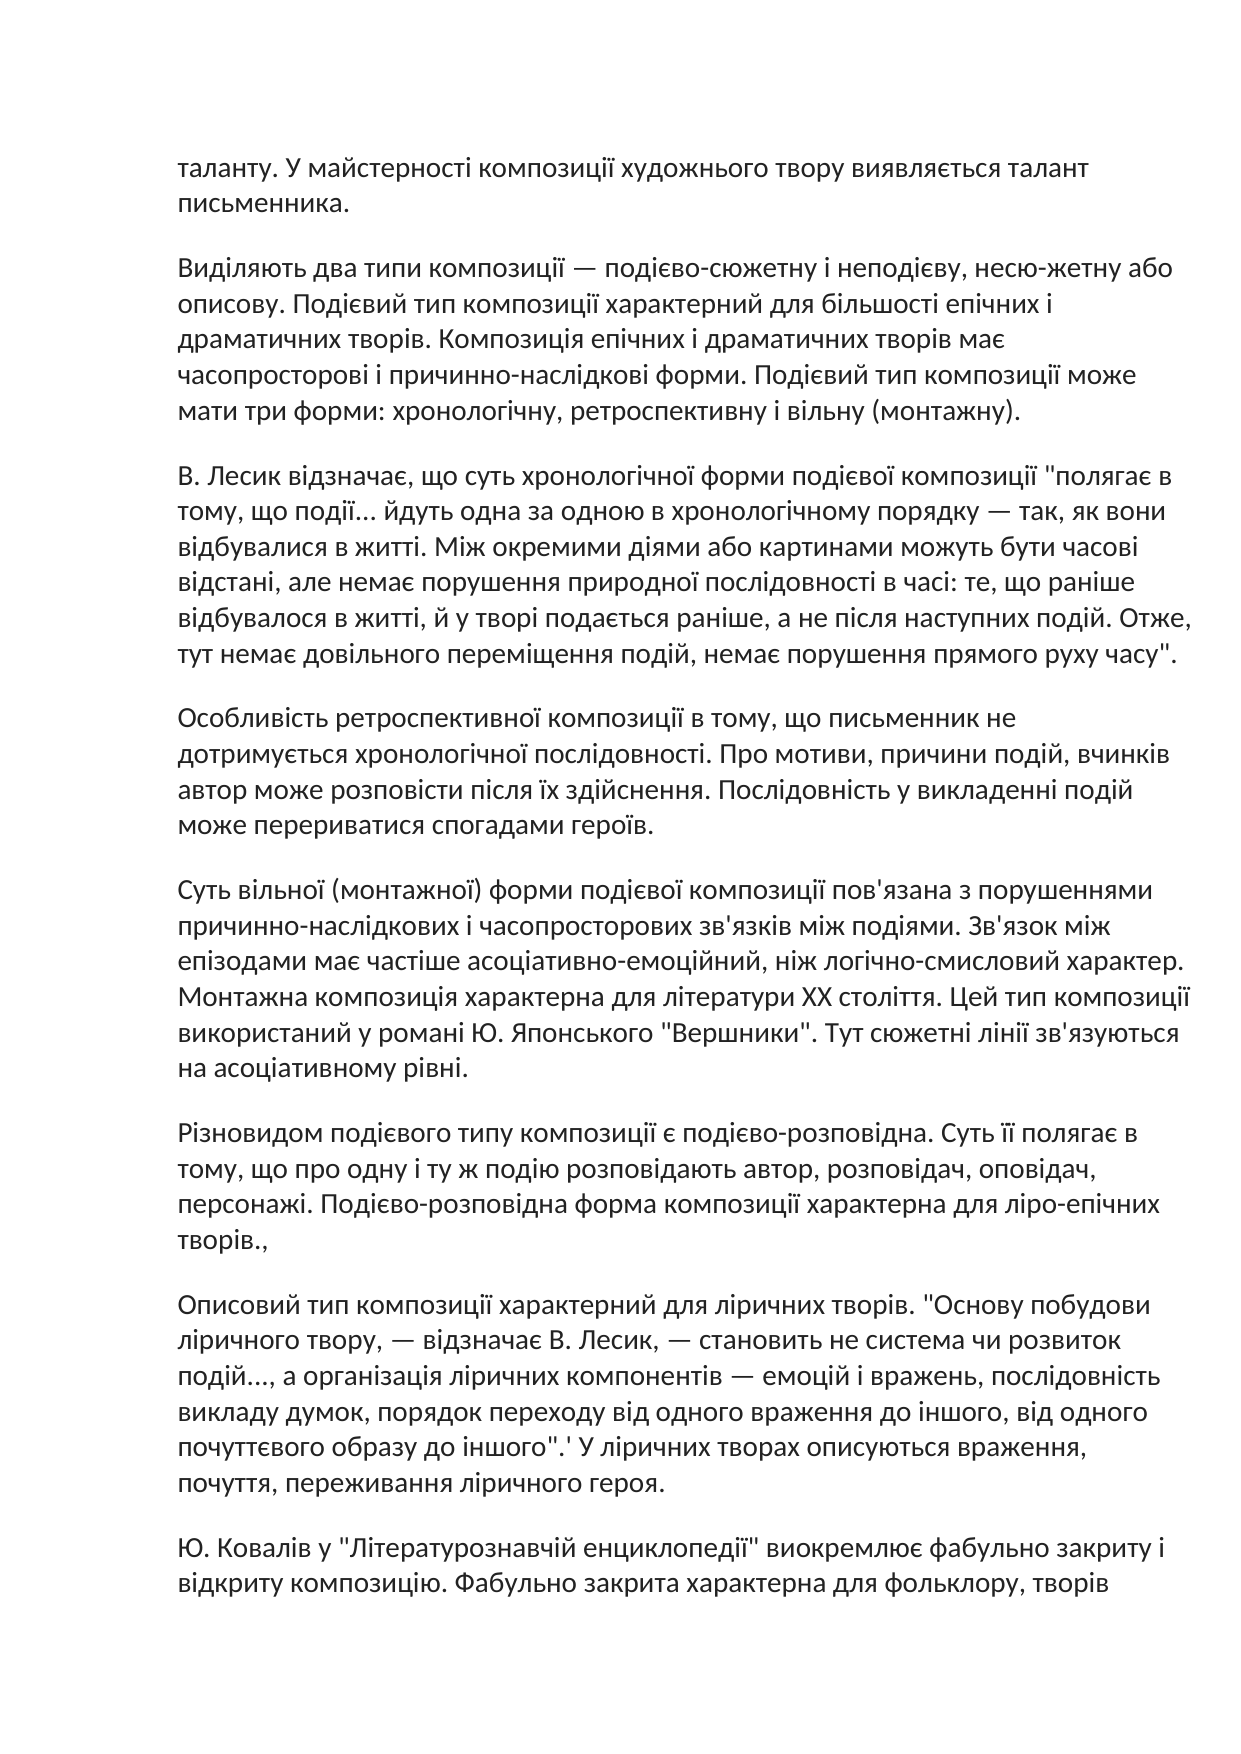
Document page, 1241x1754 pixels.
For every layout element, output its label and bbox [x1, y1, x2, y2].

table_header [176, 118, 1196, 1601]
